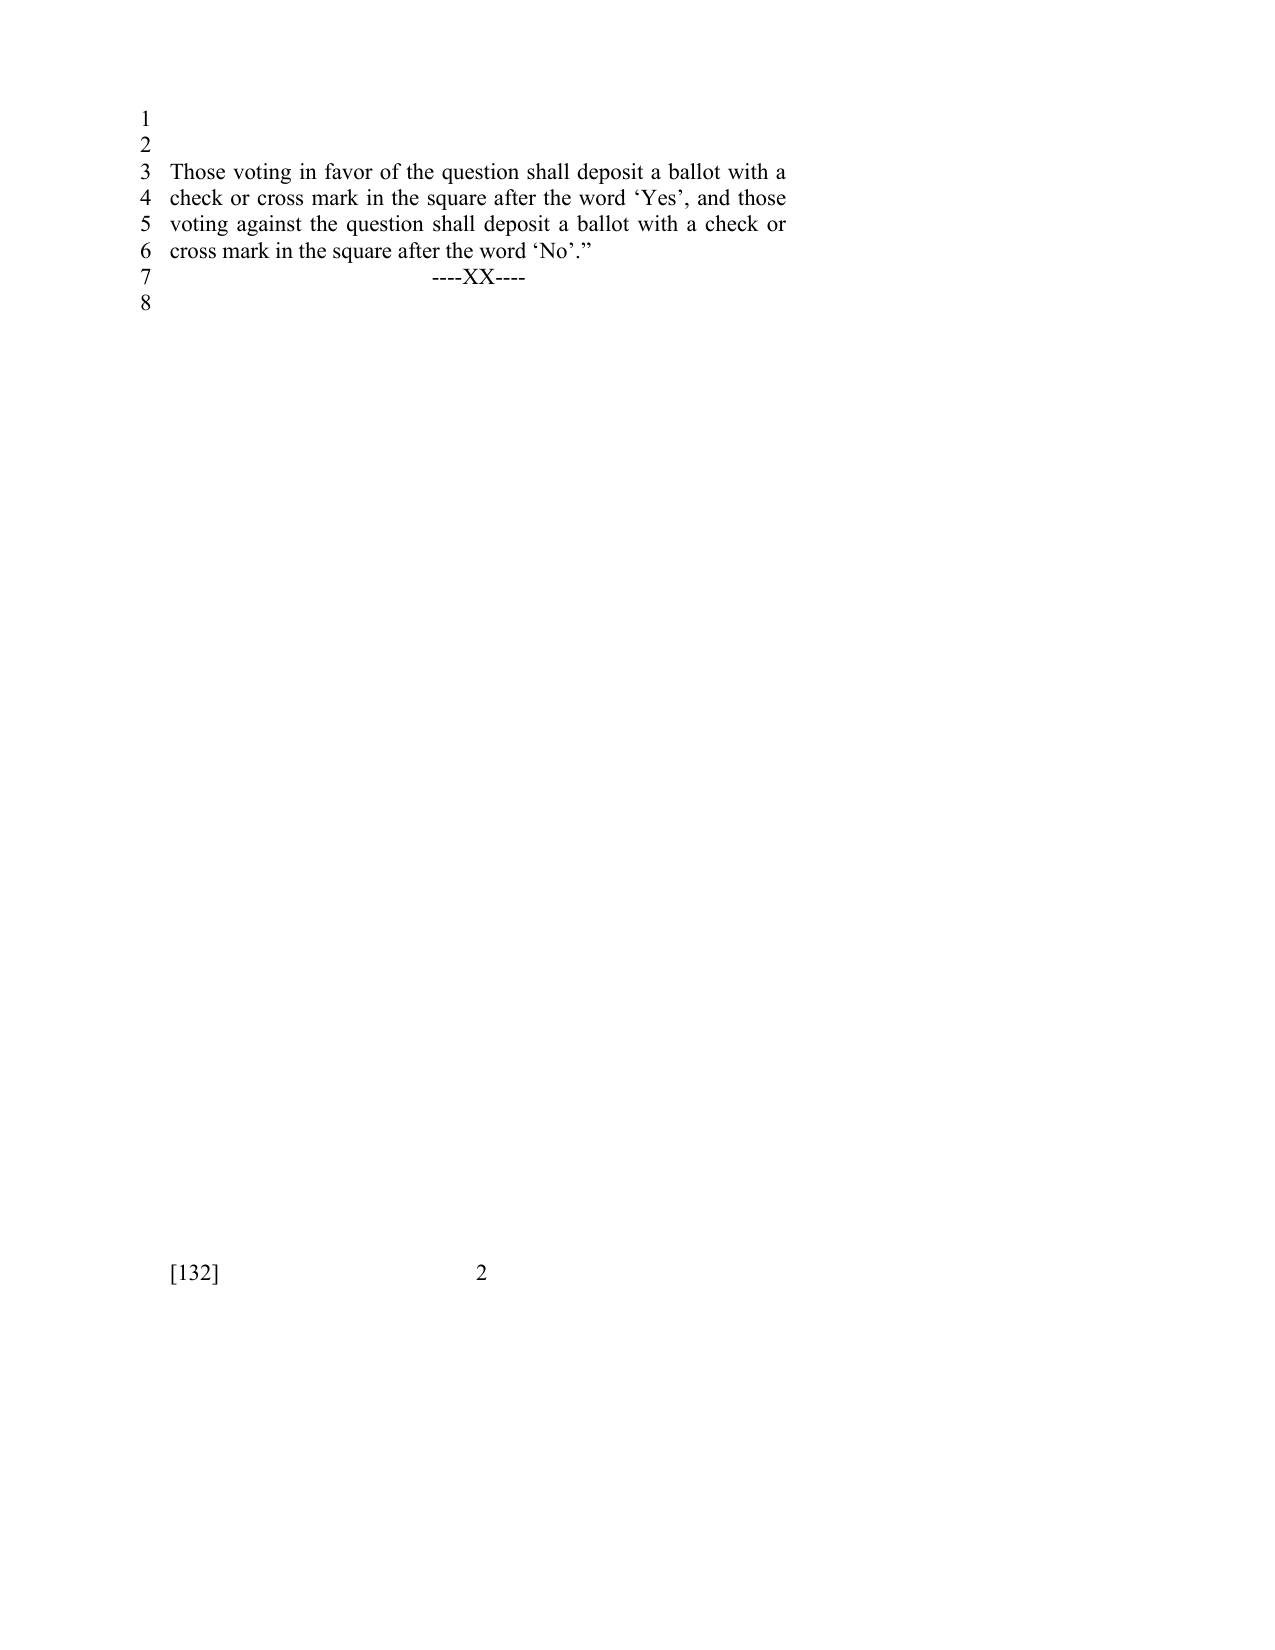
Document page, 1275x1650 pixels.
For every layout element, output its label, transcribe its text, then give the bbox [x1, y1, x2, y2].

text ----XX---- [169, 263, 787, 289]
text Those voting in favor of the question shall deposit a ballot with a check or cross mark in the square after the word ‘Yes’, and those voting against the question shall deposit a ballot with a check or cross mark in the square after the word ‘No’.” [169, 158, 787, 263]
